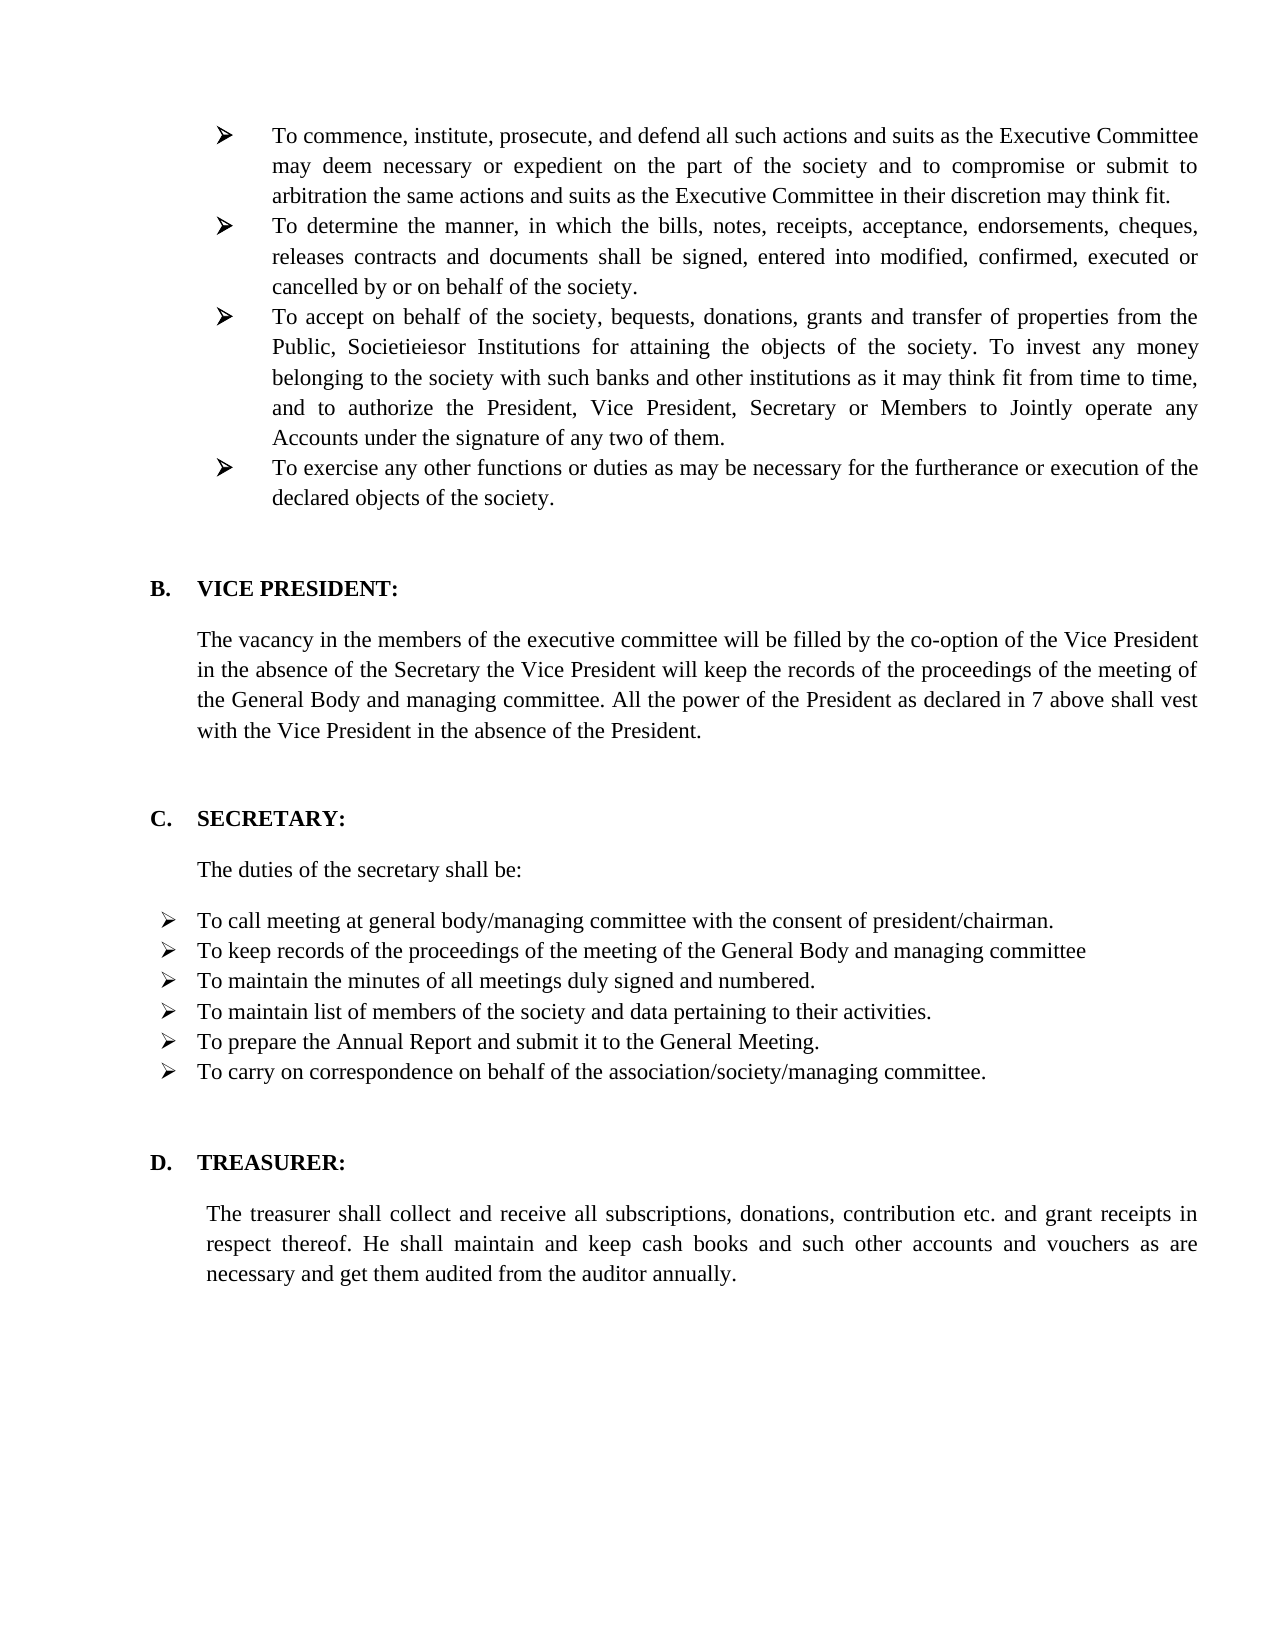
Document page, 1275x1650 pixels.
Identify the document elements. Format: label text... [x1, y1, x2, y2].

list To commence, institute, prosecute, and defend all such actions and suits as the Executive Committee may deem necessary or expedient on the part of the society and to compromise or submit to arbitration the same actions and suits as the Executive Committee in their discretion may think fit. [216, 122, 1200, 209]
list To carry on correspondence on behalf of the association/society/managing committee. [159, 1058, 1200, 1084]
text The vacancy in the members of the executive committee will be filled by the co-option of the Vice President in the absence of the Secretary the Vice President will keep the records of the proceedings of the meeting of the General Body and managing committee. All the power of the President as declared in 7 above shall vest with the Vice President in the absence of the President. [197, 626, 1200, 743]
text The treasurer shall collect and receive all subscriptions, donations, contribution etc. and grant receipts in respect thereof. He shall maintain and keep cash books and such other accounts and vouchers as are necessary and get them audited from the auditor annually. [206, 1200, 1200, 1287]
list VICE PRESIDENT: [150, 575, 1200, 601]
list To prepare the Annual Report and submit it to the General Meeting. [159, 1028, 1200, 1054]
list To call meeting at general body/managing committee with the consent of president/chairman. [159, 907, 1200, 933]
list To determine the manner, in which the bills, notes, receipts, acceptance, endorsements, cheques, releases contracts and documents shall be signed, entered into modified, confirmed, executed or cancelled by or on behalf of the society. [216, 212, 1200, 299]
list TREASURER: [150, 1149, 1200, 1175]
list To maintain list of members of the society and data pertaining to their activities. [159, 998, 1200, 1024]
text The duties of the secretary shall be: [197, 856, 1200, 882]
list To exercise any other functions or duties as may be necessary for the furtherance or execution of the declared objects of the society. [216, 454, 1200, 511]
list To accept on behalf of the society, bequests, donations, grants and transfer of properties from the Public, Societieiesor Institutions for attaining the objects of the society. To invest any money belonging to the society with such banks and other institutions as it may think fit from time to time, and to authorize the President, Vice President, Secretary or Members to Jointly operate any Accounts under the signature of any two of them. [216, 303, 1200, 450]
list SECRETARY: [150, 805, 1200, 831]
list To keep records of the proceedings of the meeting of the General Body and managing committee [159, 937, 1200, 964]
list To maintain the minutes of all meetings duly signed and numbered. [159, 967, 1200, 994]
